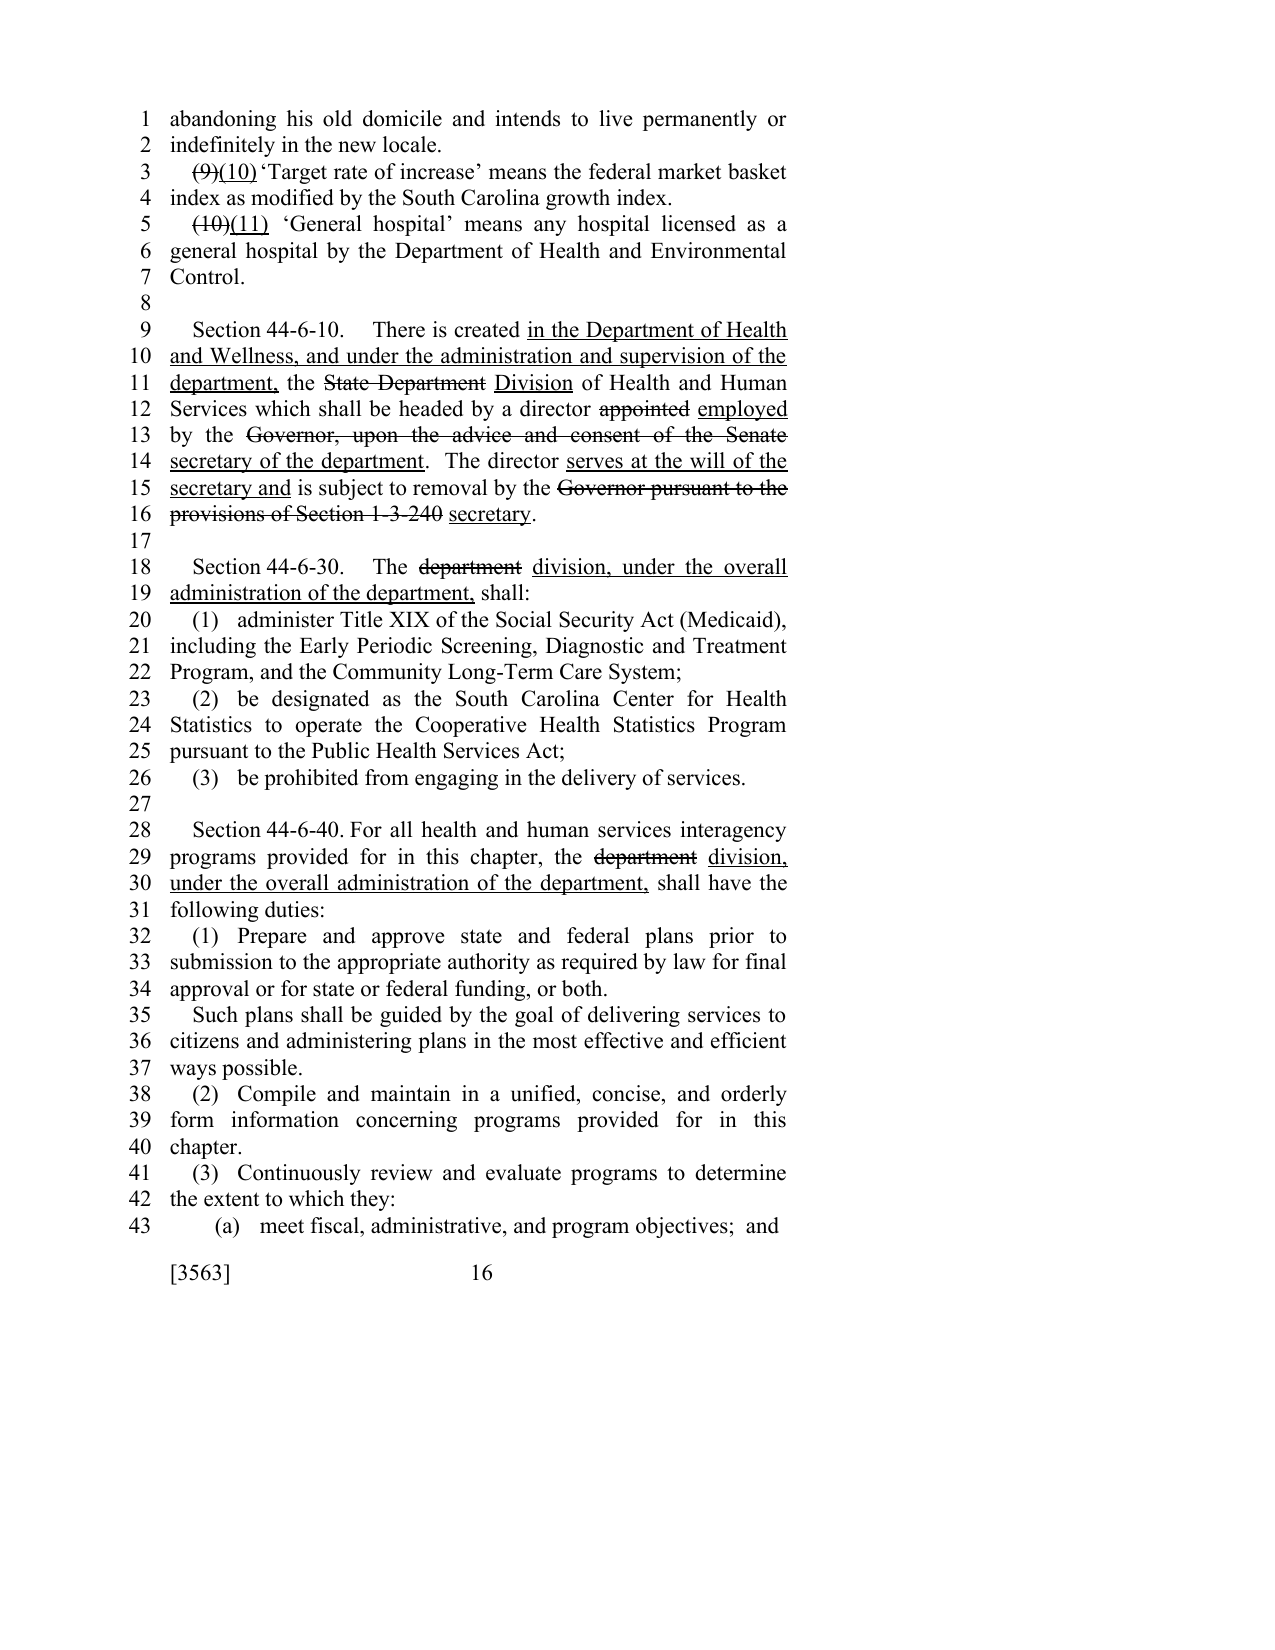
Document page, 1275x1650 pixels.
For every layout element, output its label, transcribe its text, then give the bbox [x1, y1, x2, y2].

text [169, 105, 787, 158]
text (9)(10) ‘Target rate of increase’ means the federal market basket index as modified by the South Carolina growth index. [169, 158, 787, 210]
text (3) be prohibited from engaging in the delivery of services. [169, 764, 787, 790]
text (1) Prepare and approve state and federal plans prior to submission to the appropriate authority as required by law for final approval or for state or federal funding, or both. [169, 922, 787, 1001]
text (2) be designated as the South Carolina Center for Health Statistics to operate the Cooperative Health Statistics Program pursuant to the Public Health Services Act; [169, 685, 787, 764]
text Section 44-6-10. There is created in the Department of Health and Wellness, and under the administration and supervision of the department, the State Department Division of Health and Human Services which shall be headed by a director appointed employed by the Governor, upon the advice and consent of the Senate secretary of the department. The director serves at the will of the secretary and is subject to removal by the Governor pursuant to the provisions of Section 1-3-240 secretary. [169, 366, 787, 527]
text Section 44-6-10. There is created in the Department of Health and Wellness, and under the administration and supervision of the department, the State Department Division of Health and Human Services which shall be headed by a director appointed employed by the Governor, upon the advice and consent of the Senate secretary of the department. The director serves at the will of the secretary and is subject to removal by the Governor pursuant to the provisions of Section 1-3-240 secretary. [169, 316, 787, 365]
text (a) meet fiscal, administrative, and program objectives; and [169, 1212, 787, 1238]
text Section 44-6-30. The department division, under the overall administration of the department, shall: [169, 553, 787, 606]
text Such plans shall be guided by the goal of delivering services to citizens and administering plans in the most effective and efficient ways possible. [169, 1001, 787, 1080]
text (3) Continuously review and evaluate programs to determine the extent to which they: [169, 1159, 787, 1212]
text (2) Compile and maintain in a unified, concise, and orderly form information concerning programs provided for in this chapter. [169, 1080, 787, 1159]
text (1) administer Title XIX of the Social Security Act (Medicaid), including the Early Periodic Screening, Diagnostic and Treatment Program, and the Community Long-Term Care System; [169, 606, 787, 685]
text (10)(11) ‘General hospital’ means any hospital licensed as a general hospital by the Department of Health and Environmental Control. [169, 210, 787, 289]
text Section 44-6-40. For all health and human services interagency programs provided for in this chapter, the department division, under the overall administration of the department, shall have the following duties: [169, 817, 787, 922]
